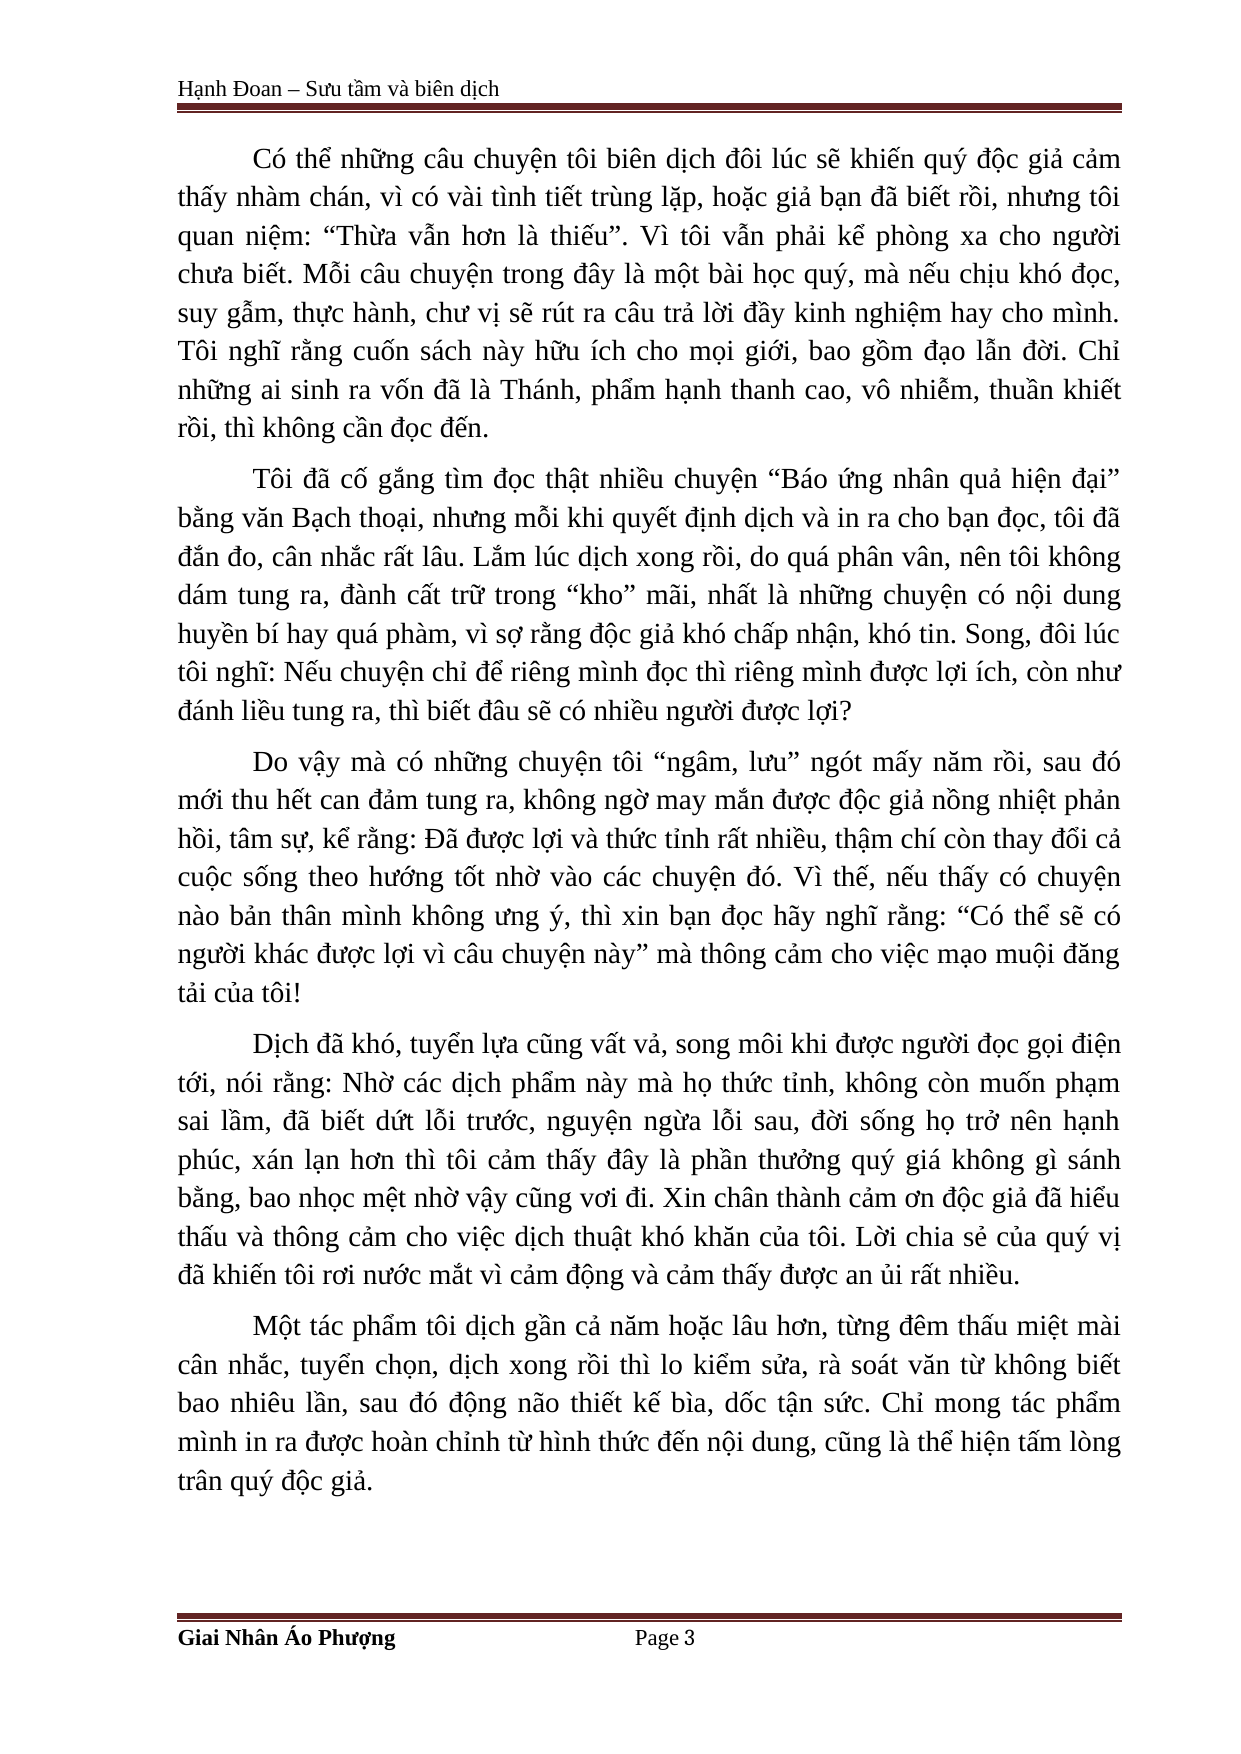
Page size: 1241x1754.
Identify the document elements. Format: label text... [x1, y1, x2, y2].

text Dịch đã khó, tuyển lựa cũng vất vả, song môi khi được người đọc gọi điện tới, nói rằng: Nhờ các dịch phẩm này mà họ thức tỉnh, không còn muốn phạm sai lầm, đã biết dứt lỗi trước, nguyện ngừa lỗi sau, đời sống họ trở nên hạnh phúc, xán lạn hơn thì tôi cảm thấy đây là phần thưởng quý giá không gì sánh bằng, bao nhọc mệt nhờ vậy cũng vơi đi. Xin chân thành cảm ơn độc giả đã hiểu thấu và thông cảm cho việc dịch thuật khó khăn của tôi. Lời chia sẻ của quý vị đã khiến tôi rơi nước mắt vì cảm động và cảm thấy được an ủi rất nhiều. [177, 1026, 1122, 1291]
text Một tác phẩm tôi dịch gần cả năm hoặc lâu hơn, từng đêm thấu miệt mài cân nhắc, tuyển chọn, dịch xong rồi thì lo kiểm sửa, rà soát văn từ không biết bao nhiêu lần, sau đó động não thiết kế bìa, dốc tận sức. Chỉ mong tác phẩm mình in ra được hoàn chỉnh từ hình thức đến nội dung, cũng là thể hiện tấm lòng trân quý độc giả. [177, 1308, 1122, 1496]
text Có thể những câu chuyện tôi biên dịch đôi lúc sẽ khiến quý độc giả cảm thấy nhàm chán, vì có vài tình tiết trùng lặp, hoặc giả bạn đã biết rồi, nhưng tôi quan niệm: “Thừa vẫn hơn là thiếu”. Vì tôi vẫn phải kể phòng xa cho người chưa biết. Mỗi câu chuyện trong đây là một bài học quý, mà nếu chịu khó đọc, suy gẫm, thực hành, chư vị sẽ rút ra câu trả lời đầy kinh nghiệm hay cho mình. Tôi nghĩ rằng cuốn sách này hữu ích cho mọi giới, bao gồm đạo lẫn đời. Chỉ những ai sinh ra vốn đã là Thánh, phẩm hạnh thanh cao, vô nhiễm, thuần khiết rồi, thì không cần đọc đến. [177, 141, 1122, 444]
text Tôi đã cố gắng tìm đọc thật nhiều chuyện “Báo ứng nhân quả hiện đại” bằng văn Bạch thoại, nhưng mỗi khi quyết định dịch và in ra cho bạn đọc, tôi đã đắn đo, cân nhắc rất lâu. Lắm lúc dịch xong rồi, do quá phân vân, nên tôi không dám tung ra, đành cất trữ trong “kho” mãi, nhất là những chuyện có nội dung huyền bí hay quá phàm, vì sợ rằng độc giả khó chấp nhận, khó tin. Song, đôi lúc tôi nghĩ: Nếu chuyện chỉ để riêng mình đọc thì riêng mình được lợi ích, còn như đánh liều tung ra, thì biết đâu sẽ có nhiều người được lợi? [177, 462, 1122, 726]
text Do vậy mà có những chuyện tôi “ngâm, lưu” ngót mấy năm rồi, sau đó mới thu hết can đảm tung ra, không ngờ may mắn được độc giả nồng nhiệt phản hồi, tâm sự, kể rằng: Đã được lợi và thức tỉnh rất nhiều, thậm chí còn thay đổi cả cuộc sống theo hướng tốt nhờ vào các chuyện đó. Vì thế, nếu thấy có chuyện nào bản thân mình không ưng ý, thì xin bạn đọc hãy nghĩ rằng: “Có thể sẽ có người khác được lợi vì câu chuyện này” mà thông cảm cho việc mạo muội đăng tải của tôi! [177, 744, 1122, 1009]
